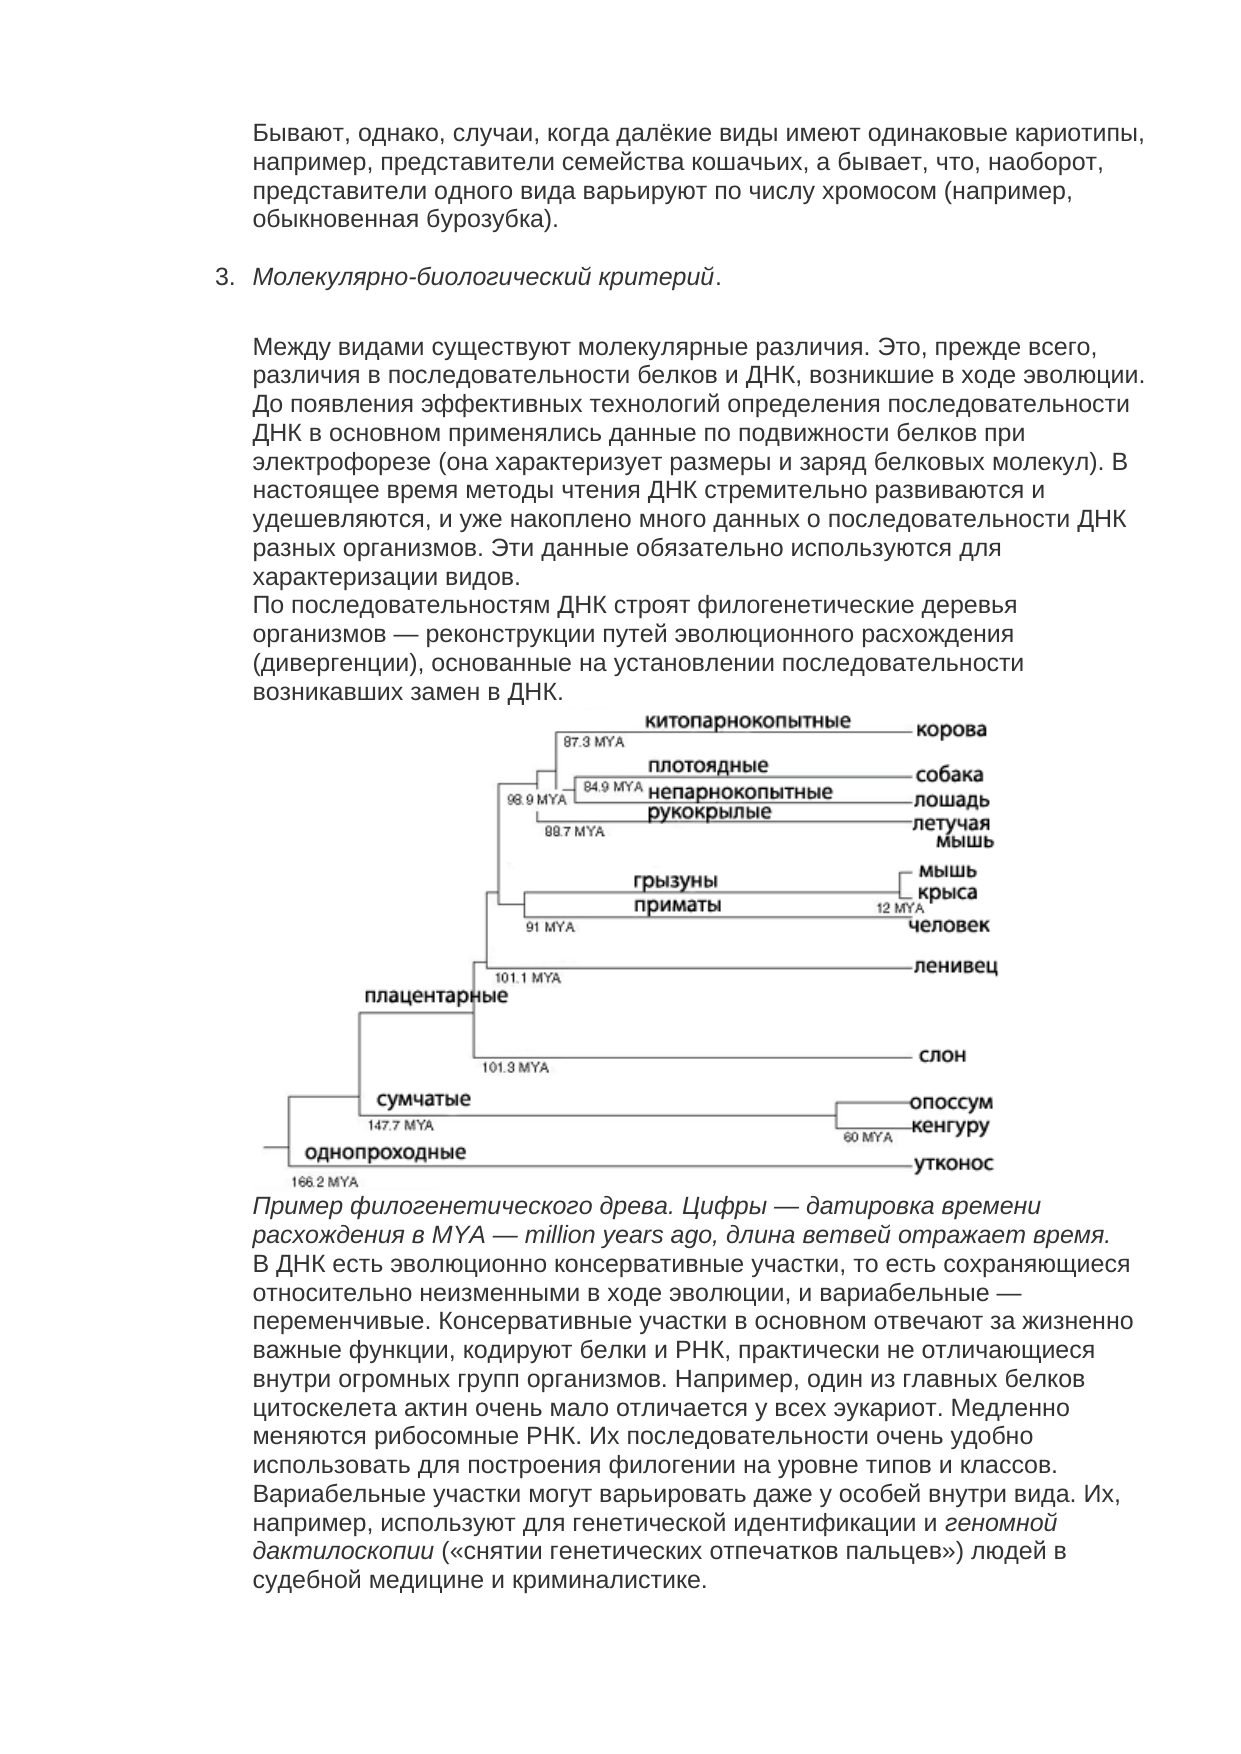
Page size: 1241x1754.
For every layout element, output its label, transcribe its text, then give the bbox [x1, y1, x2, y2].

picture [252, 705, 999, 1192]
list Молекулярно-биологический критерий. [215, 262, 1152, 319]
text Бывают, однако, случаи, когда далёкие виды имеют одинаковые кариотипы, например, представители семейства кошачьих, а бывает, что, наоборот, представители одного вида варьируют по числу хромосом (например, обыкновенная бурозубка). [252, 118, 1152, 233]
text По последовательностям ДНК строят филогенетические деревья организмов — реконструкции путей эволюционного расхождения (дивергенции), основанные на установлении последовательности возникавших замен в ДНК. [252, 590, 1152, 705]
text Вариабельные участки могут варьировать даже у особей внутри вида. Их, например, используют для генетической идентификации и геномной дактилоскопии («снятии генетических отпечатков пальцев») людей в судебной медицине и криминалистике. [252, 1479, 1152, 1594]
text В ДНК есть эволюционно консервативные участки, то есть сохраняющиеся относительно неизменными в ходе эволюции, и вариабельные — переменчивые. Консервативные участки в основном отвечают за жизненно важные функции, кодируют белки и РНК, практически не отличающиеся внутри огромных групп организмов. Например, один из главных белков цитоскелета актин очень мало отличается у всех эукариот. Медленно меняются рибосомные РНК. Их последовательности очень удобно использовать для построения филогении на уровне типов и классов. [252, 1249, 1152, 1479]
text Между видами существуют молекулярные различия. Это, прежде всего, различия в последовательности белков и ДНК, возникшие в ходе эволюции. До появления эффективных технологий определения последовательности ДНК в основном применялись данные по подвижности белков при электрофорезе (она характеризует размеры и заряд белковых молекул). В настоящее время методы чтения ДНК стремительно развиваются и удешевляются, и уже накоплено много данных о последовательности ДНК разных организмов. Эти данные обязательно используются для характеризации видов. [252, 332, 1152, 590]
